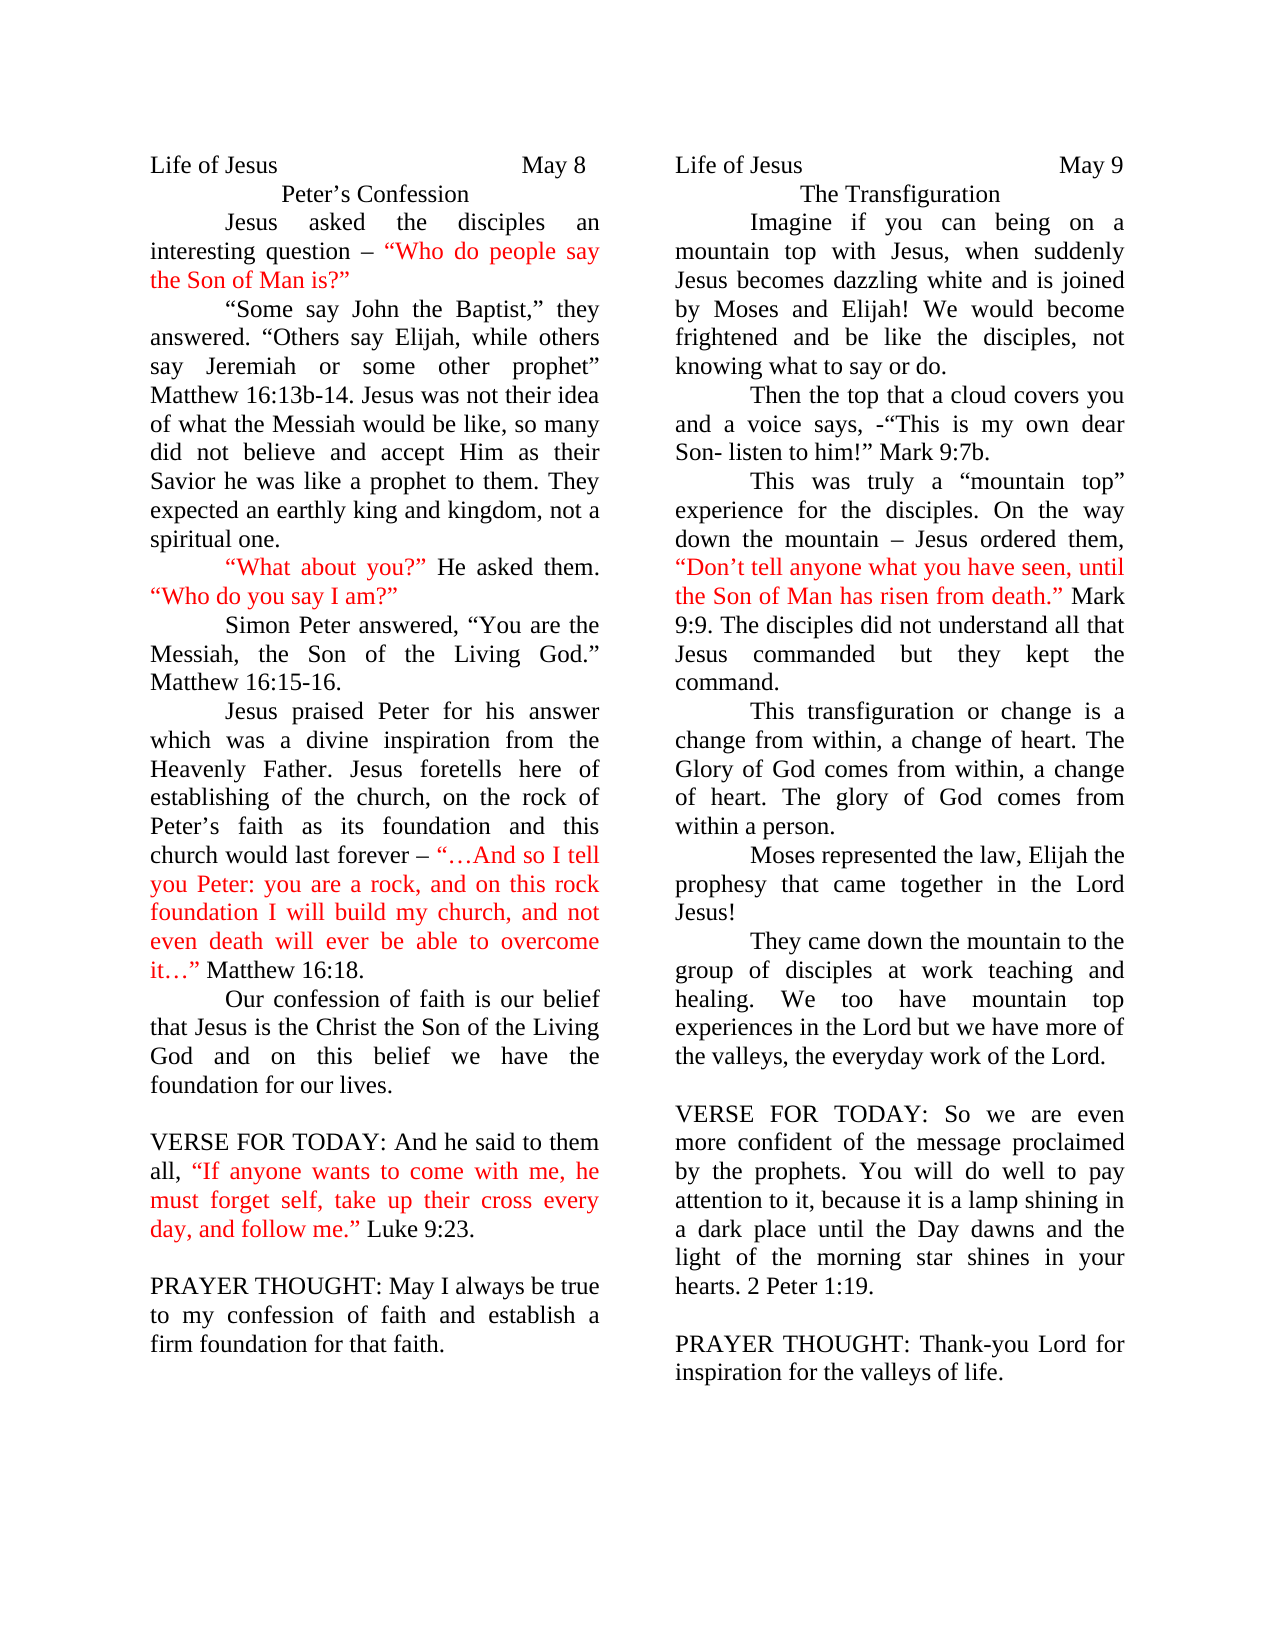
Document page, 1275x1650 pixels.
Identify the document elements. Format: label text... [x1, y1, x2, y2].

text The Transfiguration [675, 179, 1125, 207]
text This was truly a “mountain top” experience for the disciples. On the way down the mountain – Jesus ordered them, “Don’t tell anyone what you have seen, until the Son of Man has risen from death.” Mark 9:9. The disciples did not understand all that Jesus commanded but they kept the command. [675, 466, 1125, 696]
text “What about you?” He asked them. “Who do you say I am?” [150, 552, 600, 610]
text PRAYER THOUGHT: Thank-you Lord for inspiration for the valleys of life. [675, 1329, 1125, 1386]
text VERSE FOR TODAY: And he said to them all, “If anyone wants to come with me, he must forget self, take up their cross every day, and follow me.” Luke 9:23. [150, 1127, 600, 1242]
text Then the top that a cloud covers you and a voice says, -“This is my own dear Son- listen to him!” Mark 9:7b. [675, 380, 1125, 466]
text Life of Jesus May 8 [150, 150, 600, 179]
text Simon Peter answered, “You are the Messiah, the Son of the Living God.” Matthew 16:15-16. [150, 610, 600, 696]
text They came down the mountain to the group of disciples at work teaching and healing. We too have mountain top experiences in the Lord but we have more of the valleys, the everyday work of the Lord. [675, 926, 1125, 1070]
text Peter’s Confession [150, 179, 600, 207]
text Jesus asked the disciples an interesting question – “Who do people say the Son of Man is?” [150, 207, 600, 294]
text PRAYER THOUGHT: May I always be true to my confession of faith and establish a firm foundation for that faith. [150, 1271, 600, 1357]
text Imagine if you can being on a mountain top with Jesus, when suddenly Jesus becomes dazzling white and is joined by Moses and Elijah! We would become frightened and be like the disciples, not knowing what to say or do. [675, 207, 1125, 380]
text Moses represented the law, Elijah the prophesy that came together in the Lord Jesus! [675, 840, 1125, 926]
text Our confession of faith is our belief that Jesus is the Christ the Son of the Living God and on this belief we have the foundation for our lives. [150, 984, 600, 1099]
text VERSE FOR TODAY: So we are even more confident of the message proclaimed by the prophets. You will do well to pay attention to it, because it is a lamp shining in a dark place until the Day dawns and the light of the morning star shines in your hearts. 2 Peter 1:19. [675, 1099, 1125, 1300]
text Jesus praised Peter for his answer which was a divine inspiration from the Heavenly Father. Jesus foretells here of establishing of the church, on the rock of Peter’s faith as its foundation and this church would last forever – “…And so I tell you Peter: you are a rock, and on this rock foundation I will build my church, and not even death will ever be able to overcome it…” Matthew 16:18. [150, 696, 600, 984]
text This transfiguration or change is a change from within, a change of heart. The Glory of God comes from within, a change of heart. The glory of God comes from within a person. [675, 696, 1125, 840]
text “Some say John the Baptist,” they answered. “Others say Elijah, while others say Jeremiah or some other prophet” Matthew 16:13b-14. Jesus was not their idea of what the Messiah would be like, so many did not believe and accept Him as their Savior he was like a prophet to them. They expected an earthly king and kingdom, not a spiritual one. [150, 294, 600, 552]
text Life of Jesus May 9 [675, 150, 1125, 179]
